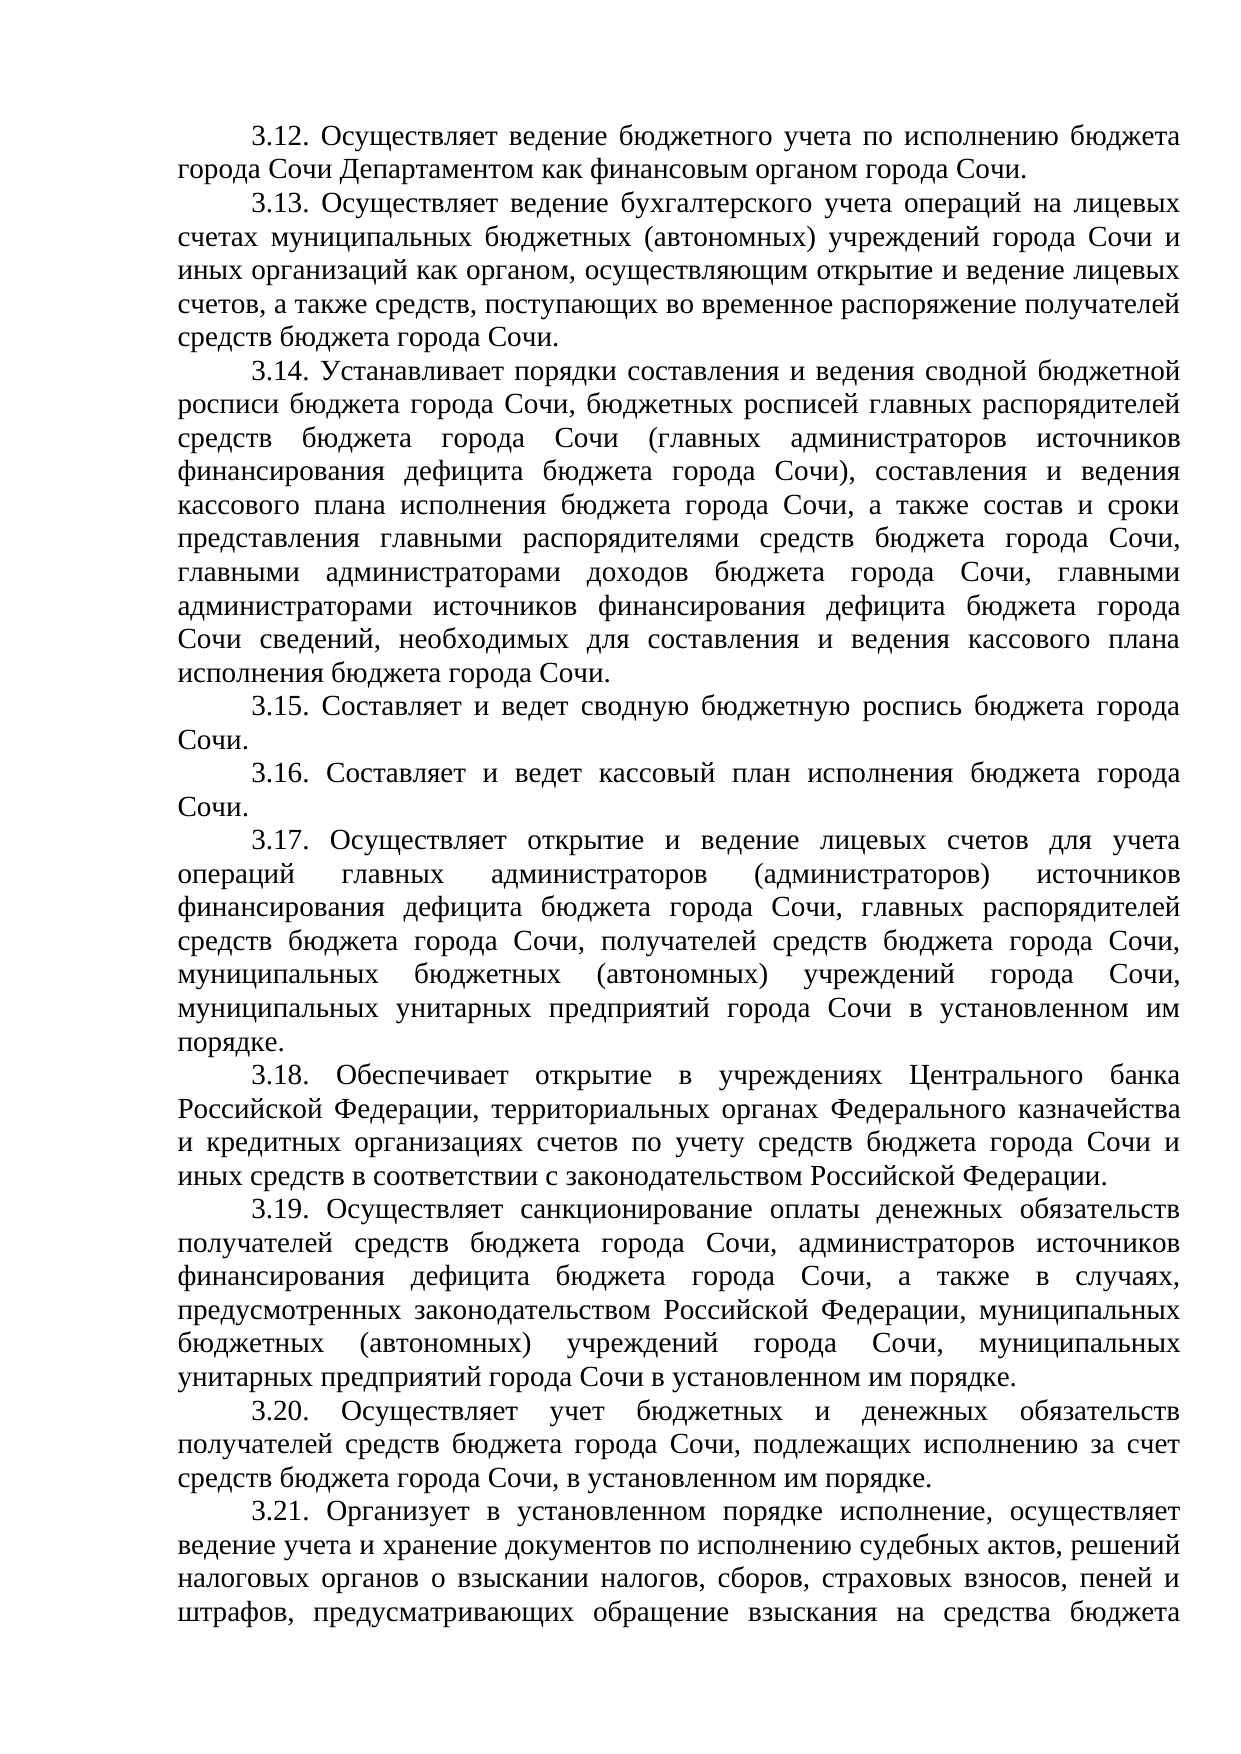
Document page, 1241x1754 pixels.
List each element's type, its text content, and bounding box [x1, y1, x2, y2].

text 3.20. Осуществляет учет бюджетных и денежных обязательств получателей средств бюджета города Сочи, подлежащих исполнению за счет средств бюджета города Сочи, в установленном им порядке. [177, 1393, 1181, 1493]
text 3.18. Обеспечивает открытие в учреждениях Центрального банка Российской Федерации, территориальных органах Федерального казначейства и кредитных организациях счетов по учету средств бюджета города Сочи и иных средств в соответствии с законодательством Российской Федерации. [177, 1057, 1181, 1191]
text 3.14. Устанавливает порядки составления и ведения сводной бюджетной росписи бюджета города Сочи, бюджетных росписей главных распорядителей средств бюджета города Сочи (главных администраторов источников финансирования дефицита бюджета города Сочи), составления и ведения кассового плана исполнения бюджета города Сочи, а также состав и сроки представления главными распорядителями средств бюджета города Сочи, главными администраторами доходов бюджета города Сочи, главными администраторами источников финансирования дефицита бюджета города Сочи сведений, необходимых для составления и ведения кассового плана исполнения бюджета города Сочи. [177, 353, 1181, 688]
text 3.16. Составляет и ведет кассовый план исполнения бюджета города Сочи. [177, 755, 1181, 822]
text 3.12. Осуществляет ведение бюджетного учета по исполнению бюджета города Сочи Департаментом как финансовым органом города Сочи. [177, 118, 1181, 185]
text 3.17. Осуществляет открытие и ведение лицевых счетов для учета операций главных администраторов (администраторов) источников финансирования дефицита бюджета города Сочи, главных распорядителей средств бюджета города Сочи, получателей средств бюджета города Сочи, муниципальных бюджетных (автономных) учреждений города Сочи, муниципальных унитарных предприятий города Сочи в установленном им порядке. [177, 822, 1181, 1057]
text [177, 1493, 1181, 1627]
text 3.15. Составляет и ведет сводную бюджетную роспись бюджета города Сочи. [177, 688, 1181, 755]
text 3.13. Осуществляет ведение бухгалтерского учета операций на лицевых счетах муниципальных бюджетных (автономных) учреждений города Сочи и иных организаций как органом, осуществляющим открытие и ведение лицевых счетов, а также средств, поступающих во временное распоряжение получателей средств бюджета города Сочи. [177, 185, 1181, 353]
text 3.19. Осуществляет санкционирование оплаты денежных обязательств получателей средств бюджета города Сочи, администраторов источников финансирования дефицита бюджета города Сочи, а также в случаях, предусмотренных законодательством Российской Федерации, муниципальных бюджетных (автономных) учреждений города Сочи, муниципальных унитарных предприятий города Сочи в установленном им порядке. [177, 1191, 1181, 1393]
